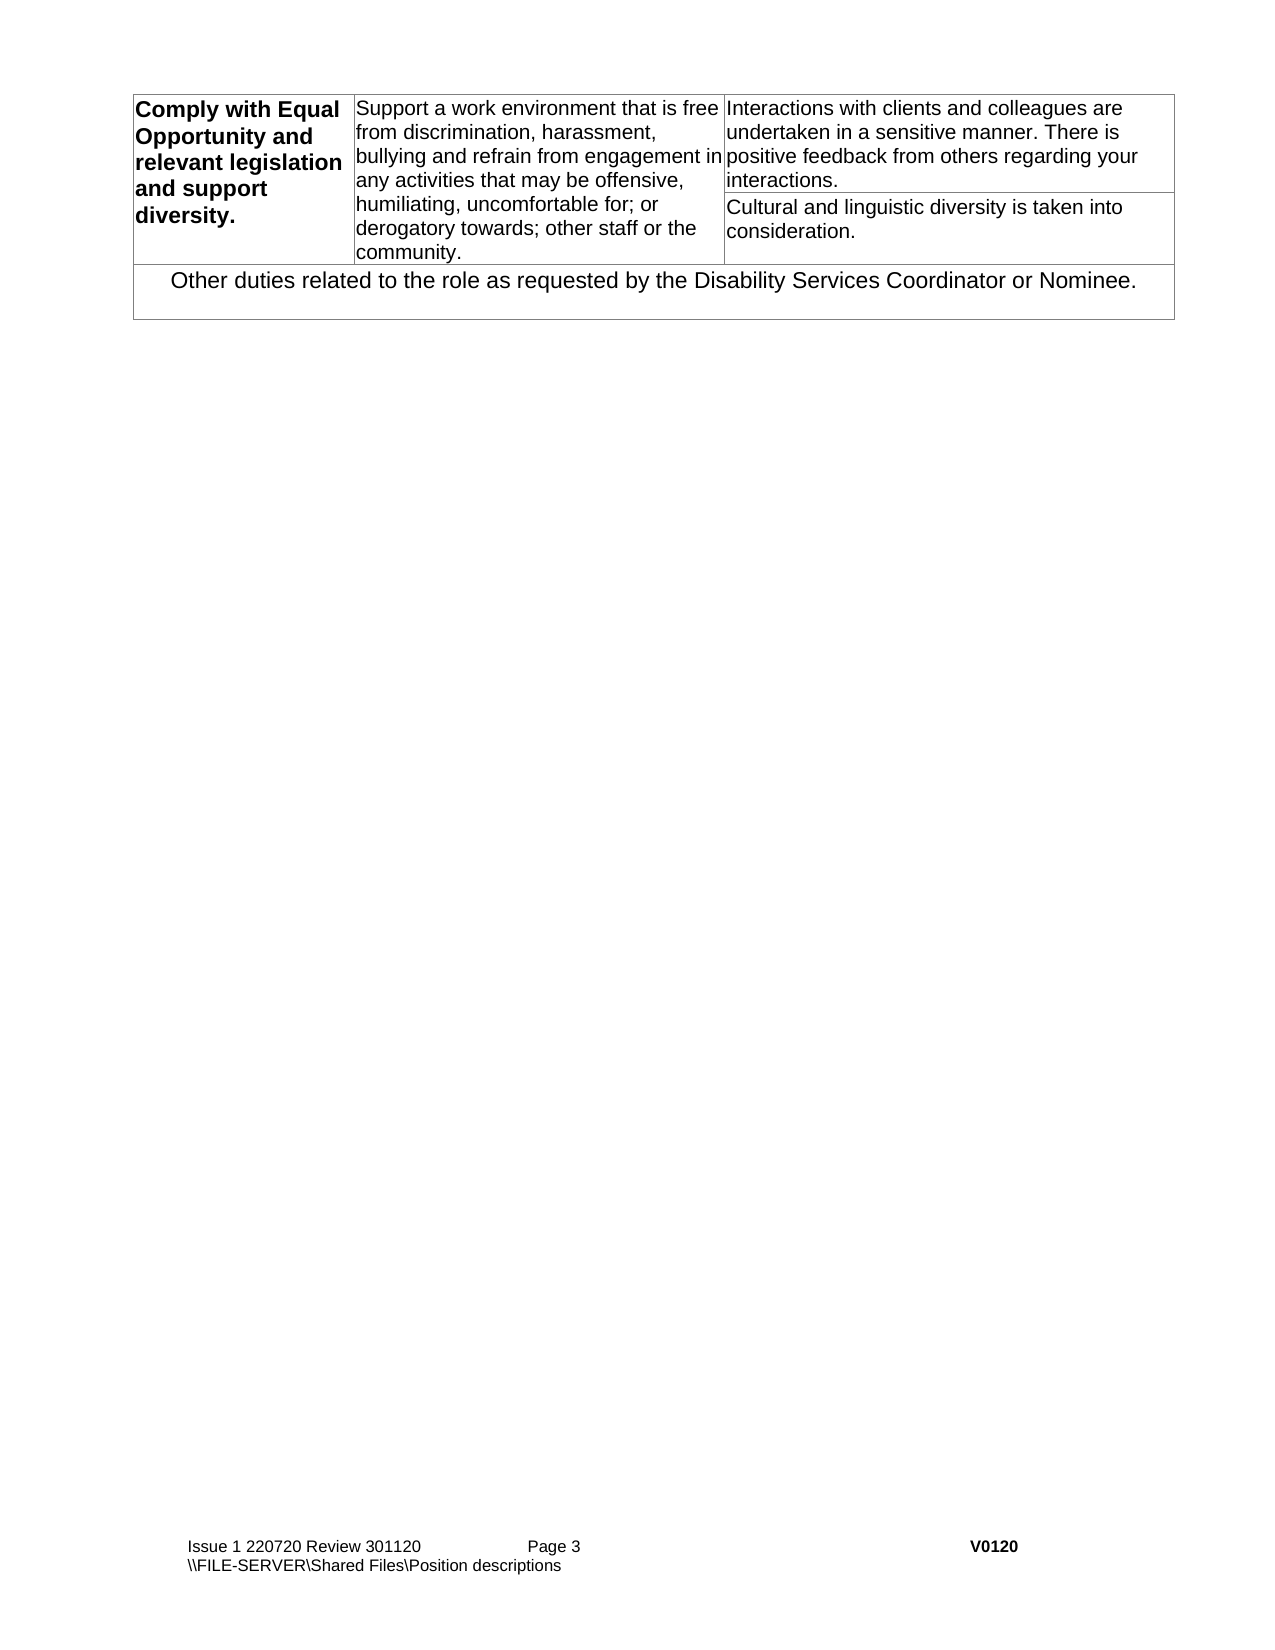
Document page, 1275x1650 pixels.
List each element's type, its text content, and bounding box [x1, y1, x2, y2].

table_cell Other duties related to the role as requested by the Disability Services Coordinator or Nominee. [134, 265, 1174, 319]
table_cell Cultural and linguistic diversity is taken into consideration. [725, 193, 1174, 264]
table_cell Comply with Equal Opportunity and relevant legislation and support diversity. [134, 95, 354, 264]
table_cell Interactions with clients and colleagues are undertaken in a sensitive manner. There is positive feedback from others regarding your interactions. [725, 95, 1174, 192]
table_cell Support a work environment that is free from discrimination, harassment, bullying and refrain from engagement in any activities that may be offensive, humiliating, uncomfortable for; or derogatory towards; other staff or the community. [355, 95, 724, 264]
